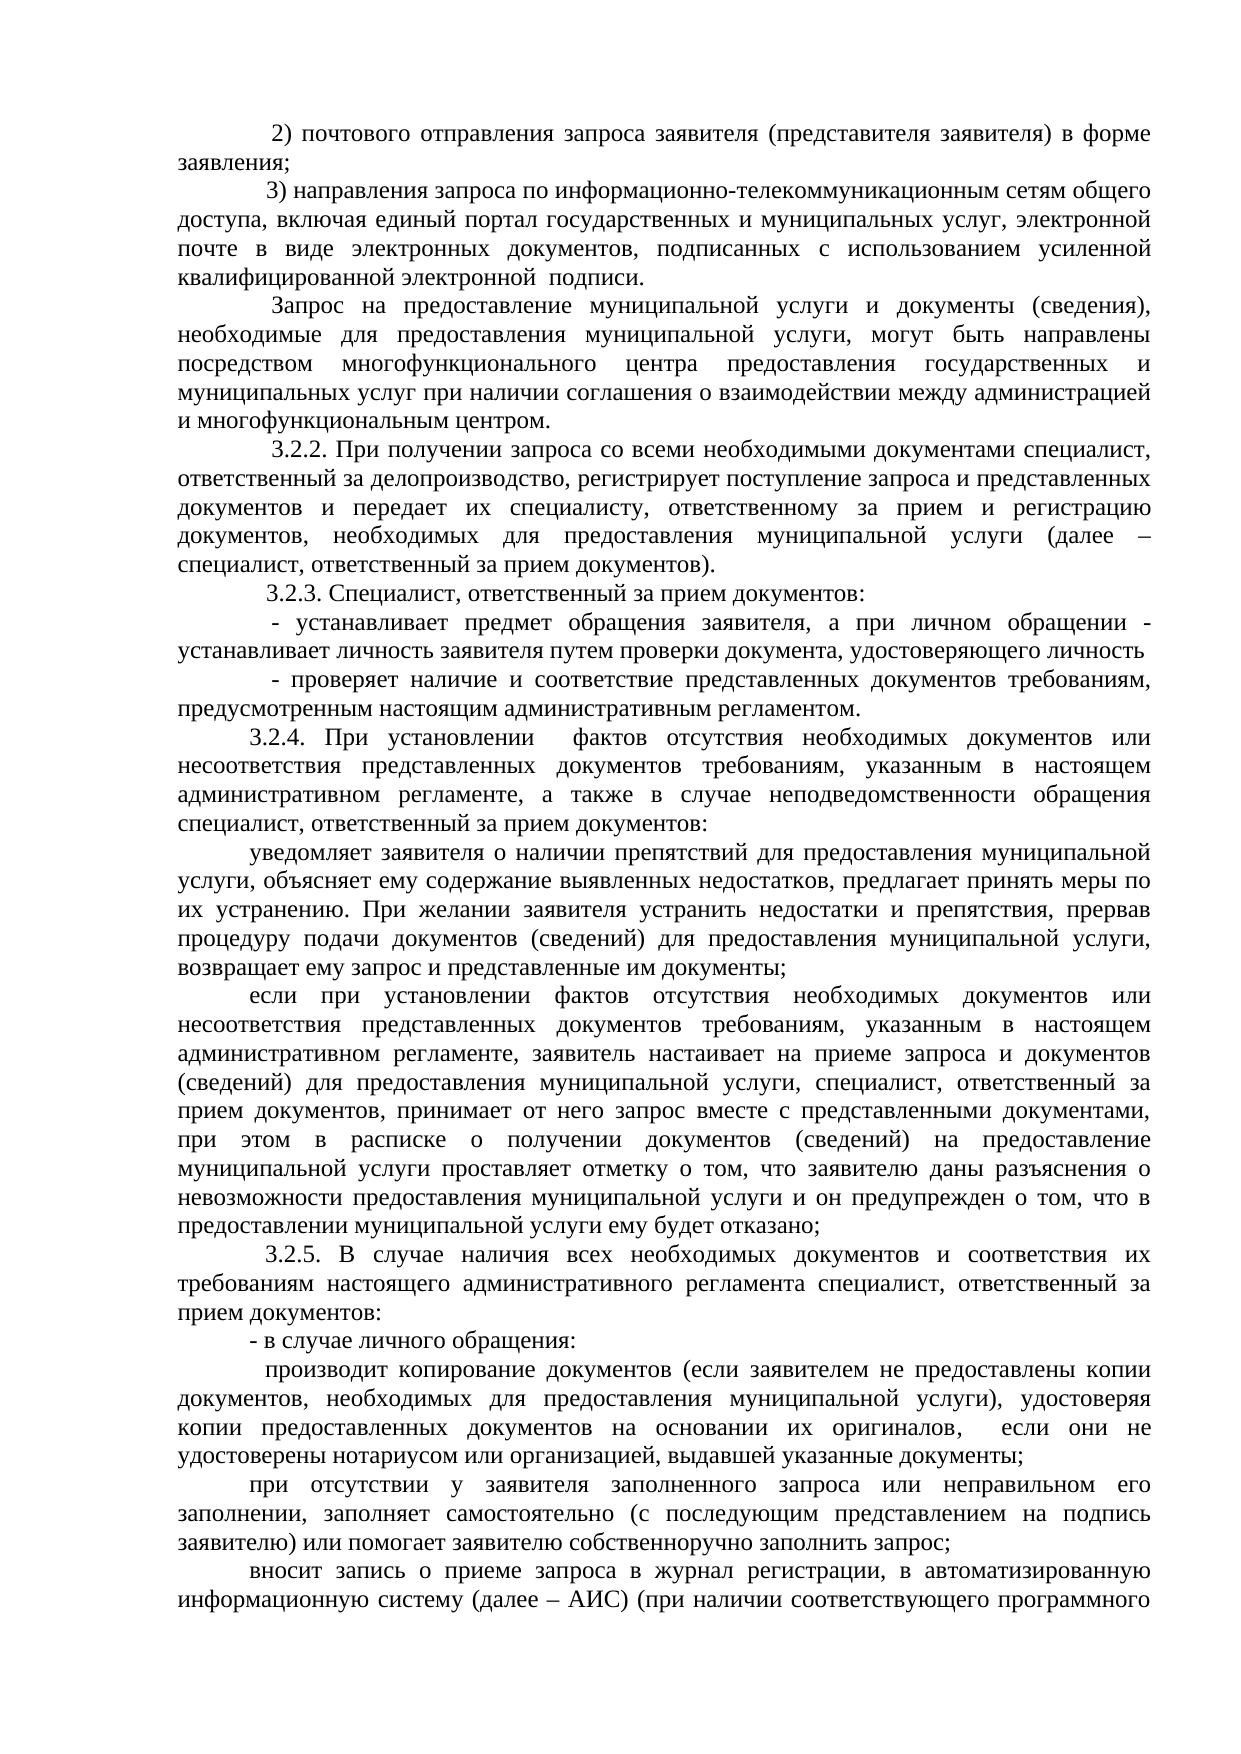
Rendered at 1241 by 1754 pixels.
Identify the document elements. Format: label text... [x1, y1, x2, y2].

text 3) направления запроса по информационно-телекоммуникационным сетям общего доступа, включая единый портал государственных и муниципальных услуг, электронной почте в виде электронных документов, подписанных с использованием усиленной квалифицированной электронной подписи. [177, 176, 1152, 291]
text 2) почтового отправления запроса заявителя (представителя заявителя) в форме заявления; [177, 118, 1152, 176]
text Запрос на предоставление муниципальной услуги и документы (сведения), необходимые для предоставления муниципальной услуги, могут быть направлены посредством многофункционального центра предоставления государственных и муниципальных услуг при наличии соглашения о взаимодействии между администрацией и многофункциональным центром. [177, 291, 1152, 434]
text - устанавливает предмет обращения заявителя, а при личном обращении - устанавливает личность заявителя путем проверки документа, удостоверяющего личность [177, 607, 1152, 664]
text 3.2.3. Специалист, ответственный за прием документов: [177, 578, 1152, 607]
text 3.2.2. При получении запроса со всеми необходимыми документами специалист, ответственный за делопроизводство, регистрирует поступление запроса и представленных документов и передает их специалисту, ответственному за прием и регистрацию документов, необходимых для предоставления муниципальной услуги (далее – специалист, ответственный за прием документов). [177, 434, 1152, 578]
text 3.2.4. При установлении фактов отсутствия необходимых документов или несоответствия представленных документов требованиям, указанным в настоящем административном регламенте, а также в случае неподведомственности обращения специалист, ответственный за прием документов: [177, 722, 1152, 837]
text если при установлении фактов отсутствия необходимых документов или несоответствия представленных документов требованиям, указанным в настоящем административном регламенте, заявитель настаивает на приеме запроса и документов (сведений) для предоставления муниципальной услуги, специалист, ответственный за прием документов, принимает от него запрос вместе с представленными документами, при этом в расписке о получении документов (сведений) на предоставление муниципальной услуги проставляет отметку о том, что заявителю даны разъяснения о невозможности предоставления муниципальной услуги и он предупрежден о том, что в предоставлении муниципальной услуги ему будет отказано; [177, 981, 1152, 1239]
text уведомляет заявителя о наличии препятствий для предоставления муниципальной услуги, объясняет ему содержание выявленных недостатков, предлагает принять меры по их устранению. При желании заявителя устранить недостатки и препятствия, прервав процедуру подачи документов (сведений) для предоставления муниципальной услуги, возвращает ему запрос и представленные им документы; [177, 837, 1152, 981]
text производит копирование документов (если заявителем не предоставлены копии документов, необходимых для предоставления муниципальной услуги), удостоверяя копии предоставленных документов на основании их оригиналов, если они не удостоверены нотариусом или организацией, выдавшей указанные документы; [177, 1354, 1152, 1469]
text при отсутствии у заявителя заполненного запроса или неправильном его заполнении, заполняет самостоятельно (с последующим представлением на подпись заявителю) или помогает заявителю собственноручно заполнить запрос; [177, 1469, 1152, 1556]
text - в случае личного обращения: [177, 1326, 1152, 1354]
text 3.2.5. В случае наличия всех необходимых документов и соответствия их требованиям настоящего административного регламента специалист, ответственный за прием документов: [177, 1239, 1152, 1326]
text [177, 1556, 1152, 1613]
text - проверяет наличие и соответствие представленных документов требованиям, предусмотренным настоящим административным регламентом. [177, 664, 1152, 722]
